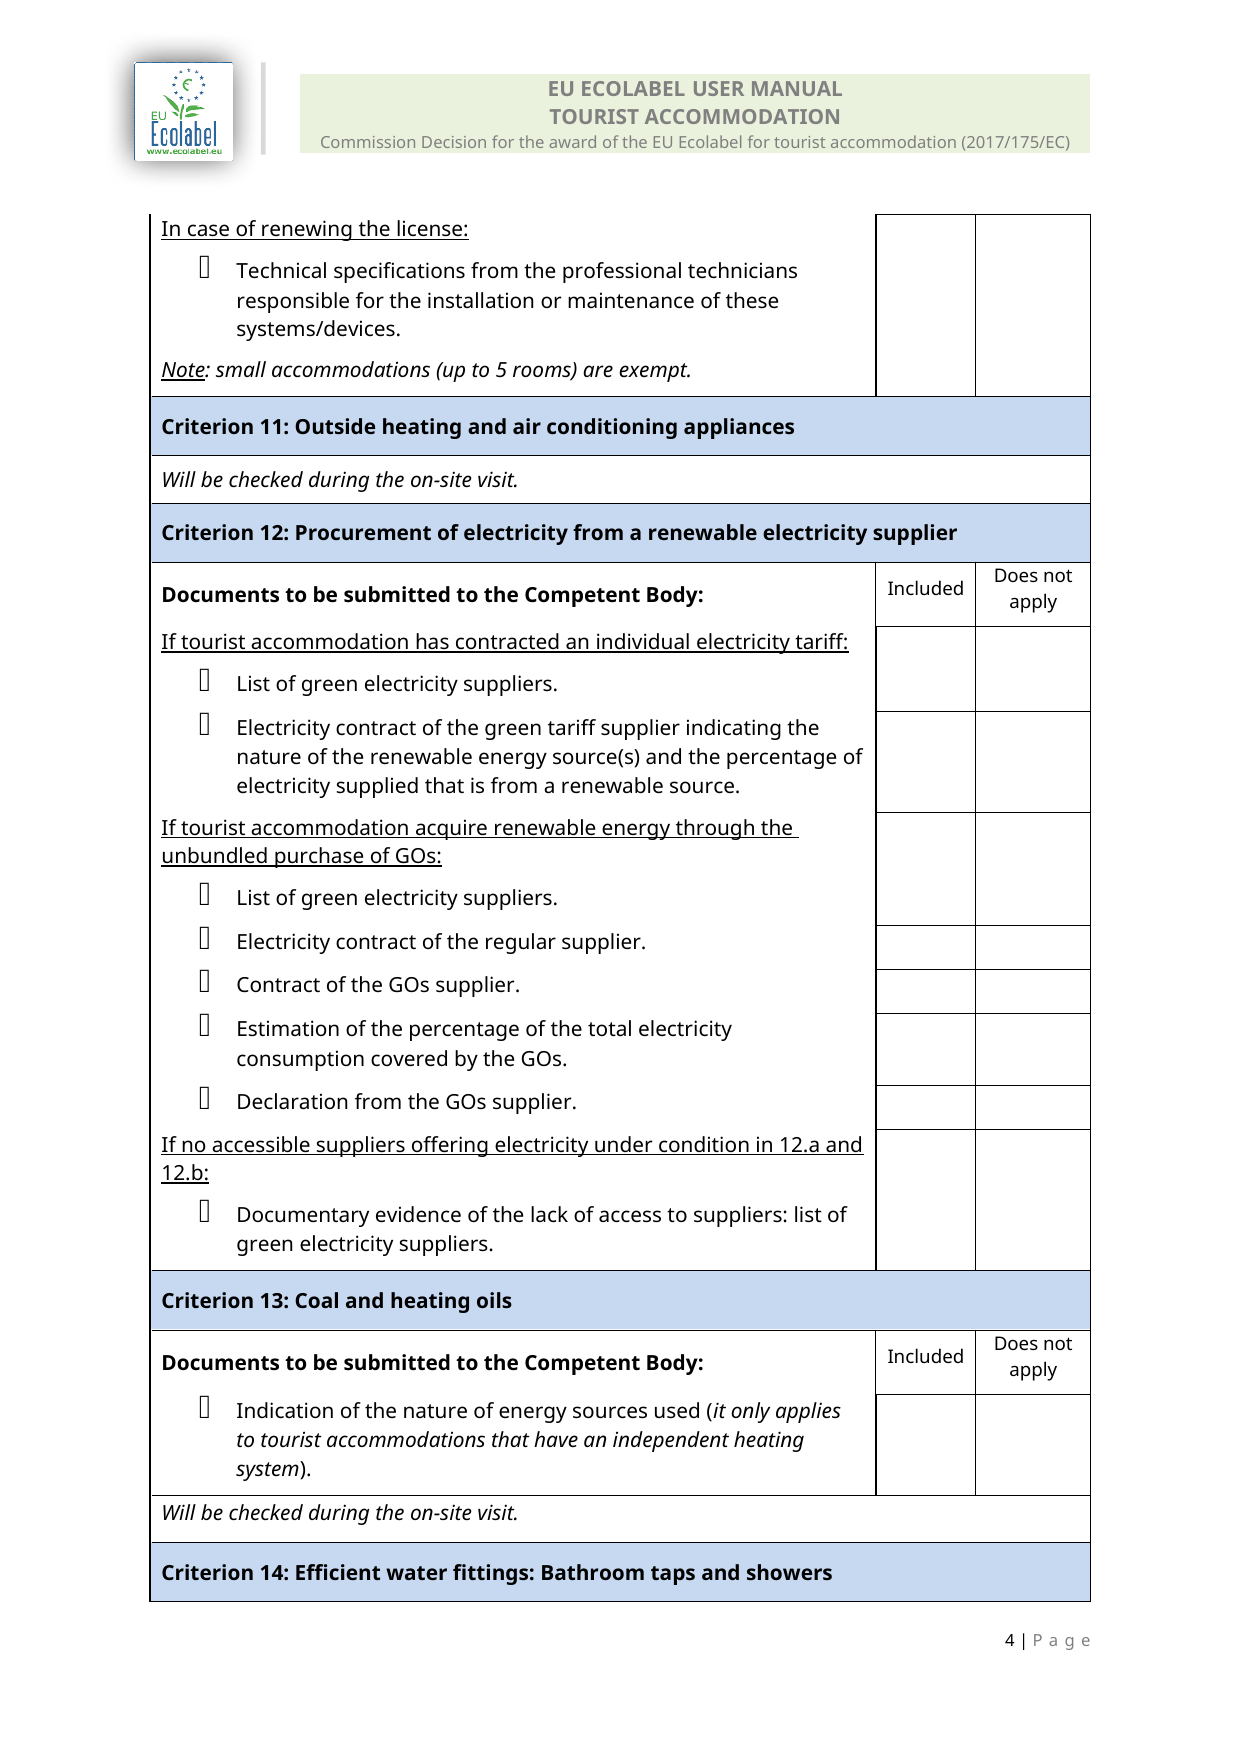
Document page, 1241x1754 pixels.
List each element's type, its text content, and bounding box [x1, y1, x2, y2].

table_cell Declaration from the GOs supplier. [151, 1085, 875, 1129]
table_cell [976, 970, 1090, 1013]
table_cell [877, 215, 975, 396]
table_cell Criterion 12: Procurement of electricity from a renewable electricity supplier [151, 504, 1090, 562]
table_cell If tourist accommodation has contracted an individual electricity tariff: List of green electricity suppliers. [151, 626, 875, 711]
table_cell [877, 1130, 975, 1270]
table_cell [976, 1130, 1090, 1270]
table_cell [877, 627, 975, 711]
table_cell Criterion 14: Efficient water fittings: Bathroom taps and showers [151, 1543, 1090, 1601]
table_cell Will be checked during the on-site visit. [151, 1496, 1090, 1542]
table_cell [976, 1086, 1090, 1129]
table_cell Contract of the GOs supplier. [151, 969, 875, 1013]
table_cell [877, 712, 975, 812]
table_cell Documents to be submitted to the Competent Body: [151, 1331, 875, 1394]
table_cell Electricity contract of the green tariff supplier indicating the nature of the renewable energy source(s) and the percentage of electricity supplied that is from a renewable source. [151, 711, 875, 812]
table_cell Estimation of the percentage of the total electricity consumption covered by the GOs. [151, 1013, 875, 1085]
table_cell [877, 926, 975, 969]
table_cell [976, 1395, 1090, 1495]
table_cell [877, 1086, 975, 1129]
table_cell Criterion 11: Outside heating and air conditioning appliances [151, 397, 1090, 455]
table_cell [976, 926, 1090, 969]
table_cell Documents to be submitted to the Competent Body: [151, 563, 875, 626]
table_cell Electricity contract of the regular supplier. [151, 925, 875, 969]
table_cell Does not apply [976, 1331, 1090, 1394]
table_cell Does not apply [976, 563, 1090, 626]
picture [134, 62, 233, 161]
table_cell [976, 1014, 1090, 1085]
table_cell [877, 1395, 975, 1495]
table_cell [976, 813, 1090, 925]
table_cell Included [876, 563, 975, 626]
table_cell Will be checked during the on-site visit. [151, 456, 1090, 502]
table_cell Criterion 13: Coal and heating oils [151, 1271, 1090, 1329]
table_cell [976, 215, 1090, 396]
table_cell If no accessible suppliers offering electricity under condition in 12.a and 12.b: Documentary evidence of the lack of access to suppliers: list of green electricity suppliers. [151, 1129, 875, 1270]
table_cell [877, 813, 975, 925]
table_cell [976, 627, 1090, 711]
table_cell Indication of the nature of energy sources used (it only applies to tourist accommodations that have an independent heating system). [151, 1394, 875, 1495]
table_cell If tourist accommodation acquire renewable energy through the unbundled purchase of GOs: List of green electricity suppliers. [151, 812, 875, 925]
table_cell [877, 970, 975, 1013]
table_cell [976, 712, 1090, 812]
table_cell Included [876, 1331, 975, 1394]
table_cell [877, 1014, 975, 1085]
table_cell In case of renewing the license: Technical specifications from the professional technicians responsible for the installation or maintenance of these systems/devices. Note: small accommodations (up to 5 rooms) are exempt. [151, 214, 875, 396]
